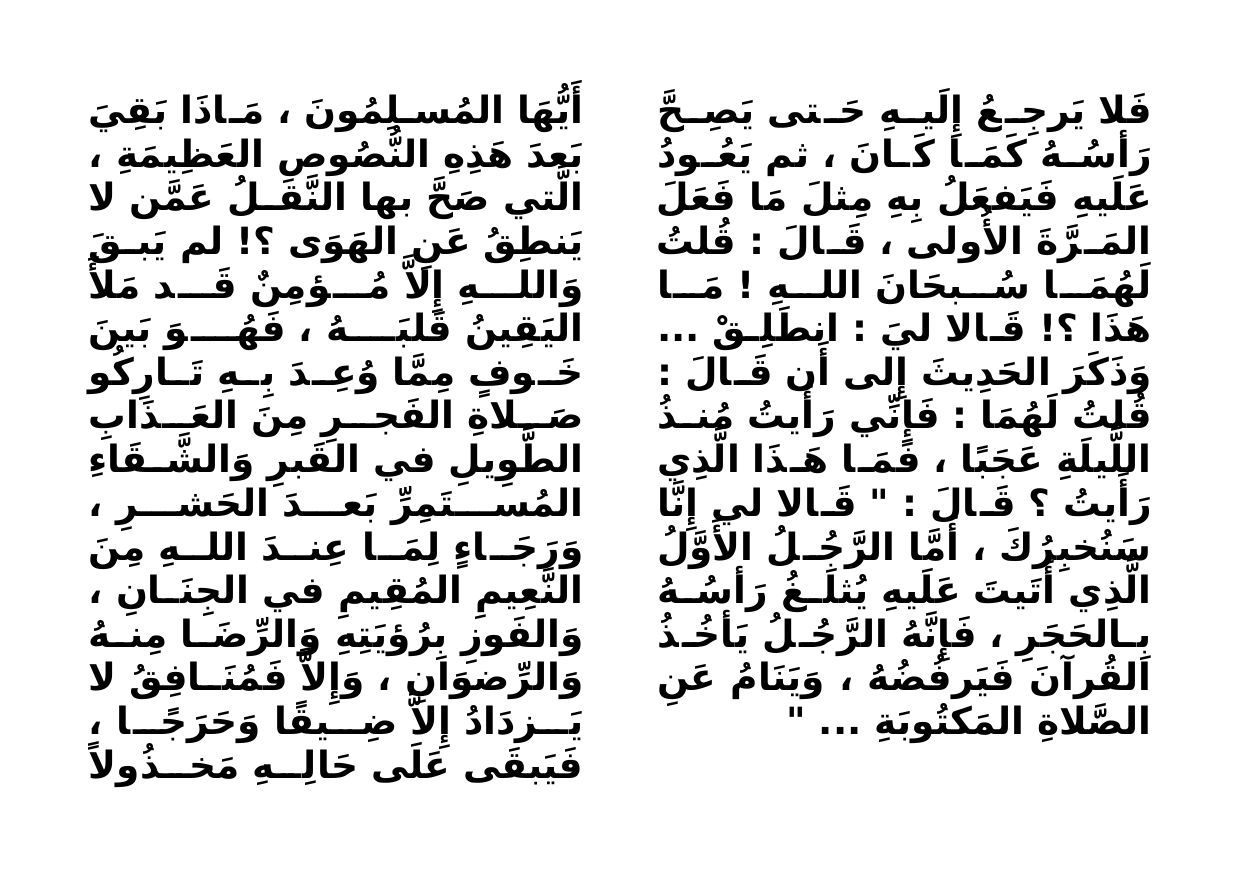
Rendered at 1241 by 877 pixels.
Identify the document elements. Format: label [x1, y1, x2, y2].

text [657, 89, 1152, 743]
text [89, 89, 583, 787]
